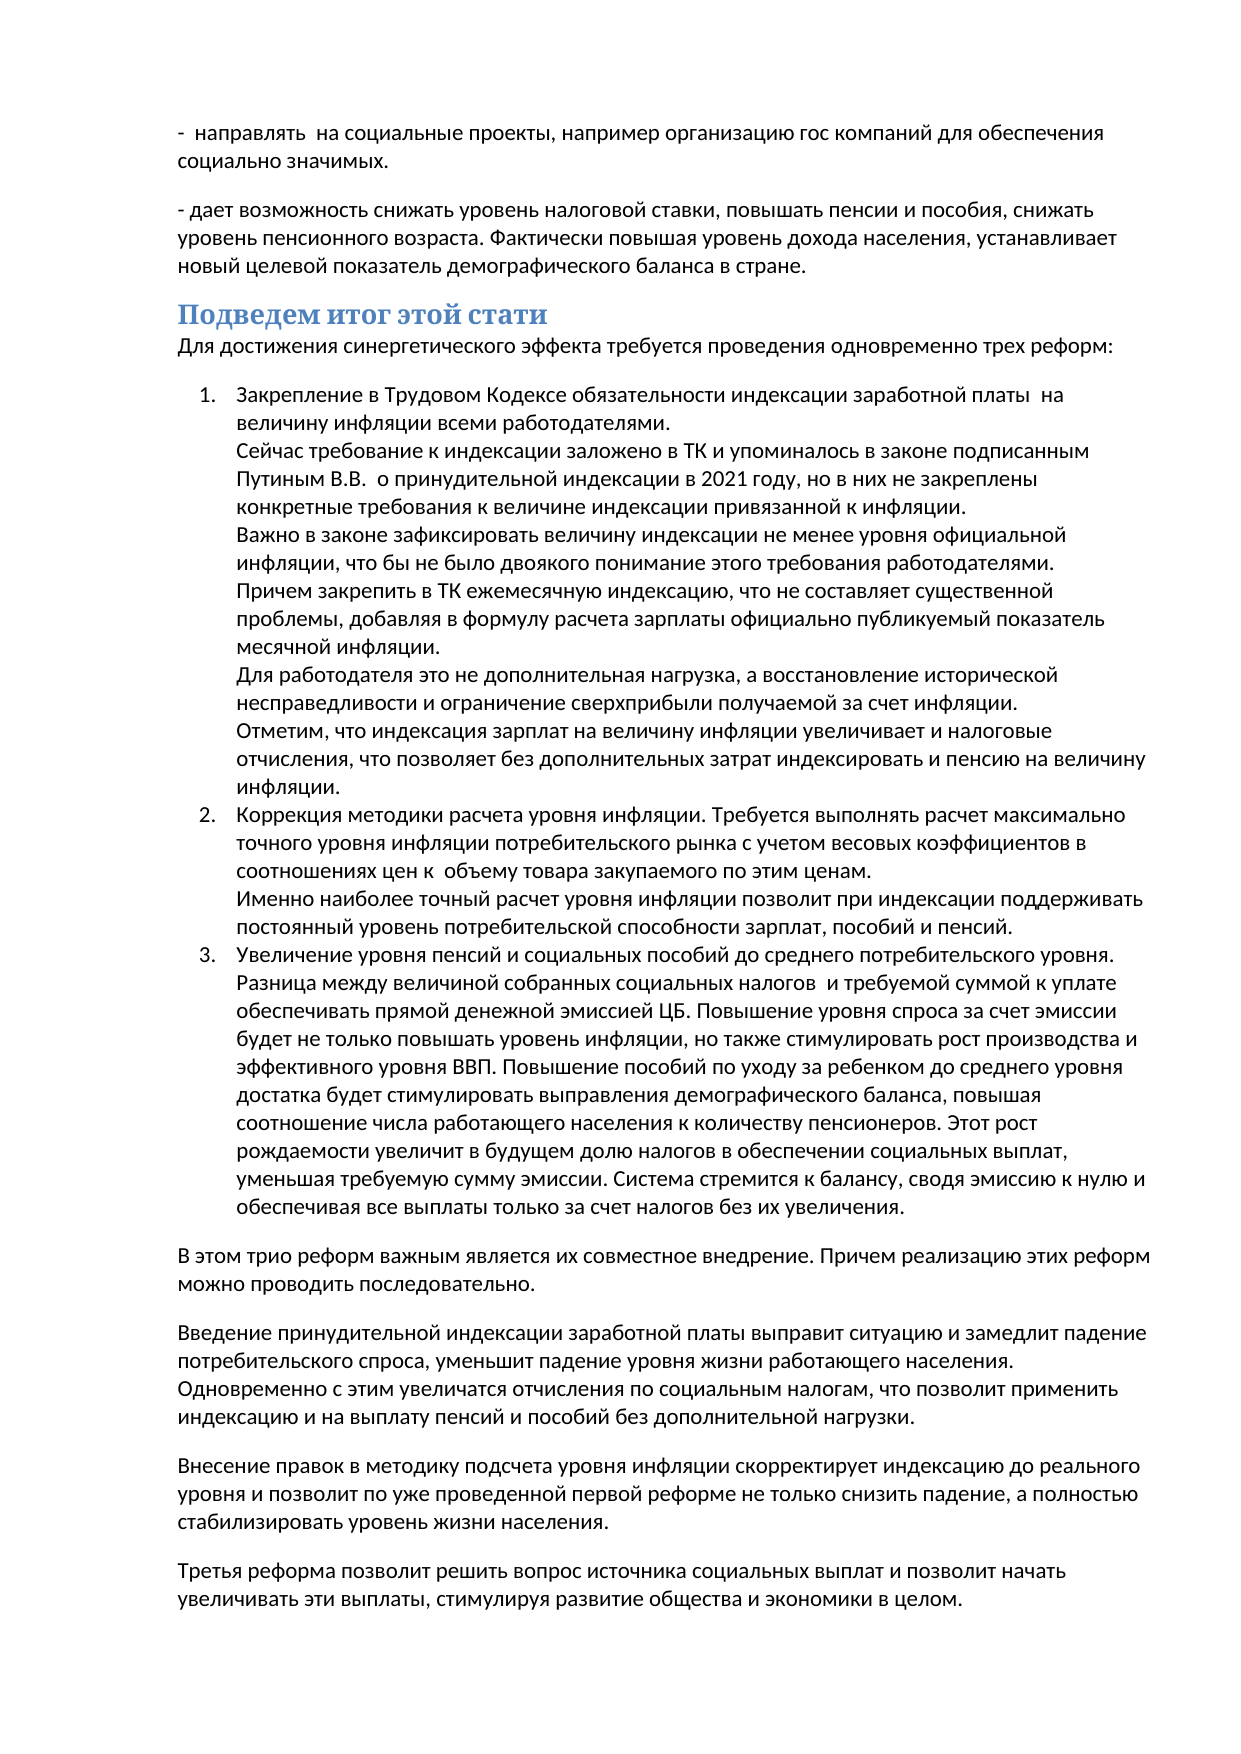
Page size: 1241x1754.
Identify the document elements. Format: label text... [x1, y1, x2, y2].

text Третья реформа позволит решить вопрос источника социальных выплат и позволит начать увеличивать эти выплаты, стимулируя развитие общества и экономики в целом. [177, 1556, 1152, 1612]
text Для достижения синергетического эффекта требуется проведения одновременно трех реформ: [177, 331, 1152, 359]
list Отметим, что индексация зарплат на величину инфляции увеличивает и налоговые отчисления, что позволяет без дополнительных затрат индексировать и пенсию на величину инфляции. [236, 716, 1152, 800]
list Важно в законе зафиксировать величину индексации не менее уровня официальной инфляции, что бы не было двоякого понимание этого требования работодателями. [236, 520, 1152, 576]
list Причем закрепить в ТК ежемесячную индексацию, что не составляет существенной проблемы, добавляя в формулу расчета зарплаты официально публикуемый показатель месячной инфляции. [236, 576, 1152, 660]
list Увеличение уровня пенсий и социальных пособий до среднего потребительского уровня. Разница между величиной собранных социальных налогов и требуемой суммой к уплате обеспечивать прямой денежной эмиссией ЦБ. Повышение уровня спроса за счет эмиссии будет не только повышать уровень инфляции, но также стимулировать рост производства и эффективного уровня ВВП. Повышение пособий по уходу за ребенком до среднего уровня достатка будет стимулировать выправления демографического баланса, повышая соотношение числа работающего населения к количеству пенсионеров. Этот рост рождаемости увеличит в будущем долю налогов в обеспечении социальных выплат, уменьшая требуемую сумму эмиссии. Система стремится к балансу, сводя эмиссию к нулю и обеспечивая все выплаты только за счет налогов без их увеличения. [199, 940, 1152, 1221]
text В этом трио реформ важным является их совместное внедрение. Причем реализацию этих реформ можно проводить последовательно. [177, 1241, 1152, 1297]
text Внесение правок в методику подсчета уровня инфляции скорректирует индексацию до реального уровня и позволит по уже проведенной первой реформе не только снизить падение, а полностью стабилизировать уровень жизни населения. [177, 1451, 1152, 1535]
text - направлять на социальные проекты, например организацию гос компаний для обеспечения социально значимых. [177, 118, 1152, 174]
list Коррекция методики расчета уровня инфляции. Требуется выполнять расчет максимально точного уровня инфляции потребительского рынка с учетом весовых коэффициентов в соотношениях цен к объему товара закупаемого по этим ценам. [199, 800, 1152, 884]
text - дает возможность снижать уровень налоговой ставки, повышать пенсии и пособия, снижать уровень пенсионного возраста. Фактически повышая уровень дохода населения, устанавливает новый целевой показатель демографического баланса в стране. [177, 195, 1152, 279]
list Сейчас требование к индексации заложено в ТК и упоминалось в законе подписанным Путиным В.В. о принудительной индексации в 2021 году, но в них не закреплены конкретные требования к величине индексации привязанной к инфляции. [236, 436, 1152, 520]
subtitle Подведем итог этой стати [177, 300, 1152, 331]
list Для работодателя это не дополнительная нагрузка, а восстановление исторической несправедливости и ограничение сверхприбыли получаемой за счет инфляции. [236, 660, 1152, 716]
list Закрепление в Трудовом Кодексе обязательности индексации заработной платы на величину инфляции всеми работодателями. [199, 380, 1152, 436]
text Введение принудительной индексации заработной платы выправит ситуацию и замедлит падение потребительского спроса, уменьшит падение уровня жизни работающего населения. Одновременно с этим увеличатся отчисления по социальным налогам, что позволит применить индексацию и на выплату пенсий и пособий без дополнительной нагрузки. [177, 1318, 1152, 1430]
list Именно наиболее точный расчет уровня инфляции позволит при индексации поддерживать постоянный уровень потребительской способности зарплат, пособий и пенсий. [236, 884, 1152, 940]
